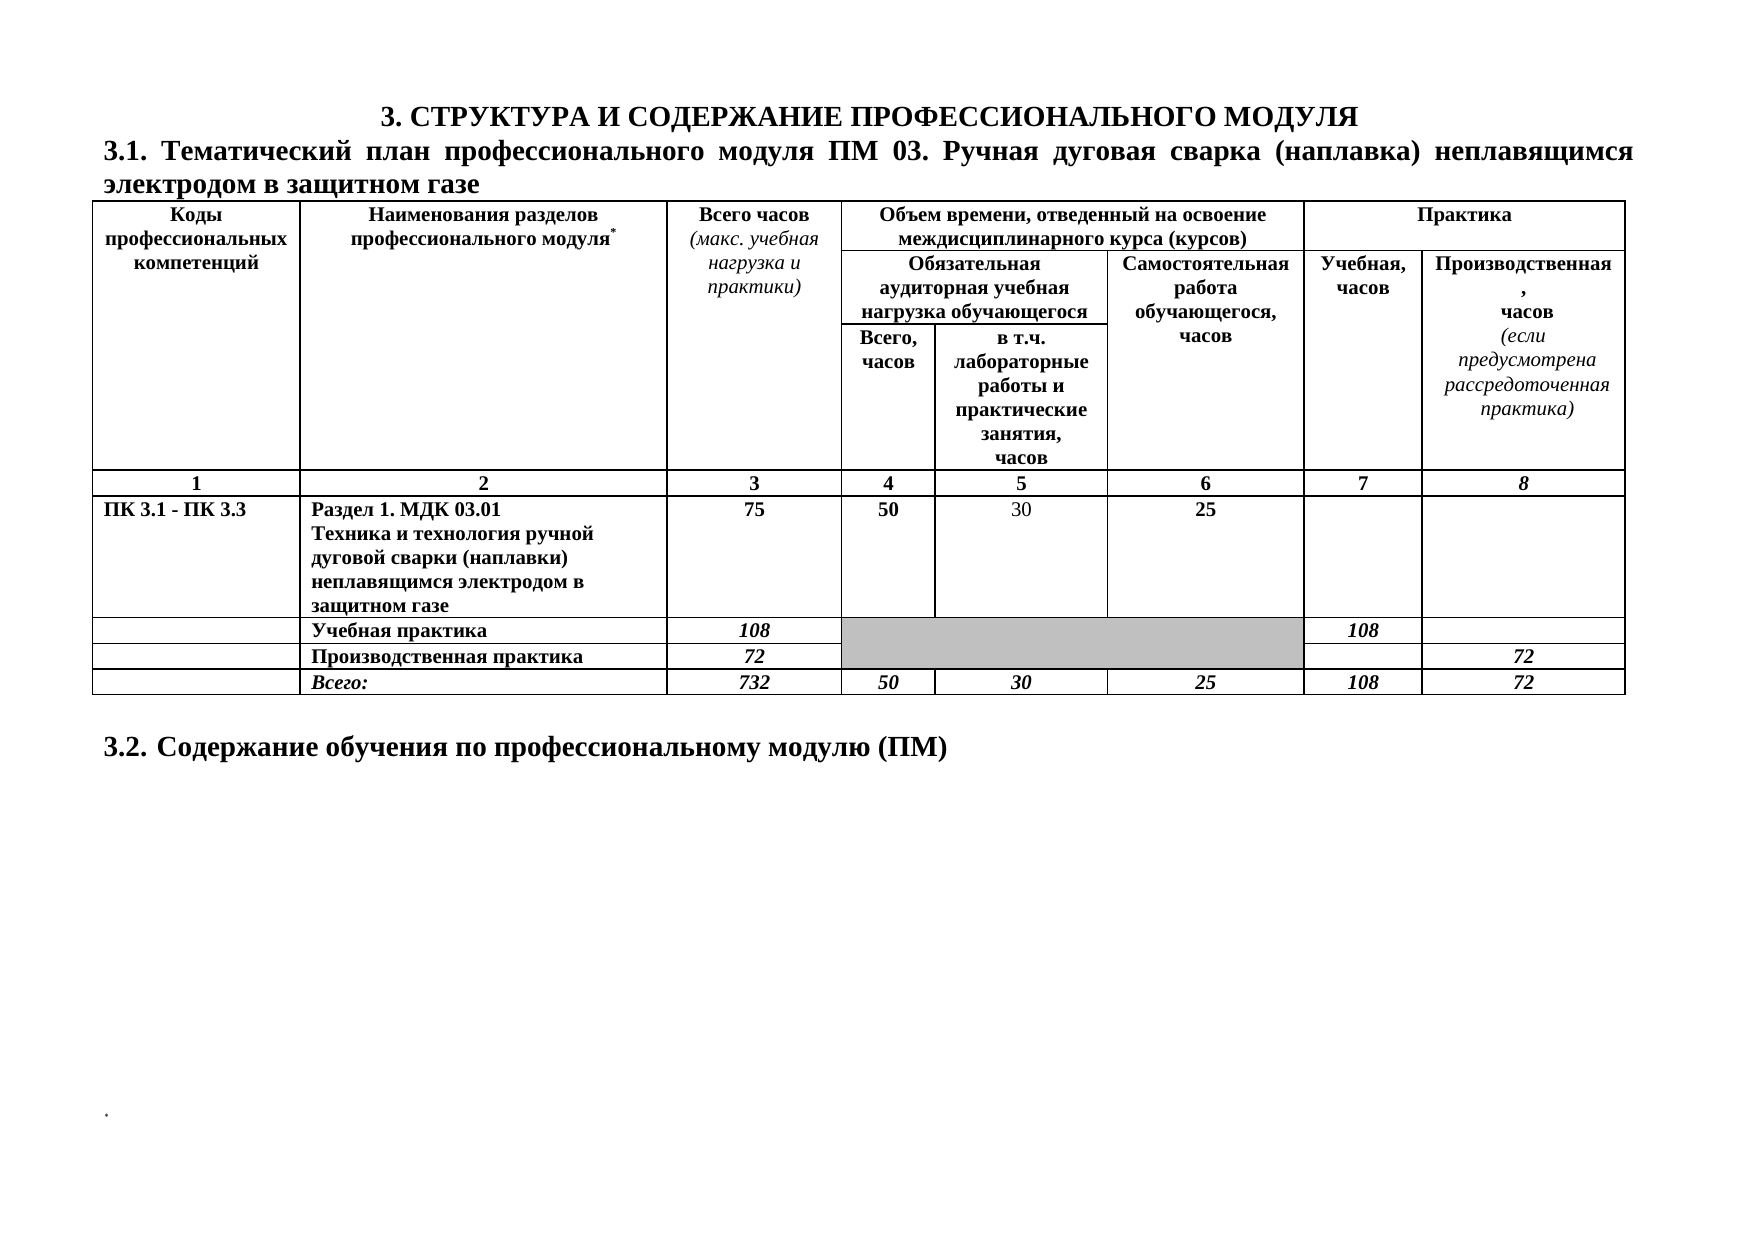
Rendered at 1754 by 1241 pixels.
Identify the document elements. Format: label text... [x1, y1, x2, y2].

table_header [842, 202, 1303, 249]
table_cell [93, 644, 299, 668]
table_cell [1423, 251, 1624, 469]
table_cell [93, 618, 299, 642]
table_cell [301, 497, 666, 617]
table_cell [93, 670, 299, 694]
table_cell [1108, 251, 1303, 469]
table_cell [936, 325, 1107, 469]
text 3.1. Тематический план профессионального модуля ПМ 03. Ручная дуговая сварка (наплавка) неплавящимся электродом в защитном газе [103, 133, 1636, 200]
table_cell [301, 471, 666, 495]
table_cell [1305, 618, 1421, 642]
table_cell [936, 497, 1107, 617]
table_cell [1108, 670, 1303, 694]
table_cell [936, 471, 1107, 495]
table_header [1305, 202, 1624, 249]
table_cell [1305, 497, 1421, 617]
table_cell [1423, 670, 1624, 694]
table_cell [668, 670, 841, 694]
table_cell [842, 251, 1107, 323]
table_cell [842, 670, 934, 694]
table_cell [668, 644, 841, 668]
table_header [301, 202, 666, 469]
list 3. СТРУКТУРА и содержание профессионального модуля [103, 99, 1636, 133]
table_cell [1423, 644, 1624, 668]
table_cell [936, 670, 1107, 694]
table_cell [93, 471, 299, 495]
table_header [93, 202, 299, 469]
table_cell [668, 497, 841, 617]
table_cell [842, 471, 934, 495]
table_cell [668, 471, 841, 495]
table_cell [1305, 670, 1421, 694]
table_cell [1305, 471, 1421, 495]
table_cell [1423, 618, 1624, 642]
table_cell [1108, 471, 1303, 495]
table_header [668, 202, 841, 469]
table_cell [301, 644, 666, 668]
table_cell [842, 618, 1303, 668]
text 3.2. Содержание обучения по профессиональному модулю (ПМ) [103, 729, 1636, 762]
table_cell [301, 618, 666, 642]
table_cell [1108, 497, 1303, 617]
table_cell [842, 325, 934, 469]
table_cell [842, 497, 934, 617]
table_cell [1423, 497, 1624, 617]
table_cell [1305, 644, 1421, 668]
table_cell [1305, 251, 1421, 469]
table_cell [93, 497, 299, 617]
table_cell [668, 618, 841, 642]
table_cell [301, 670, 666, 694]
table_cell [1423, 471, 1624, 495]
